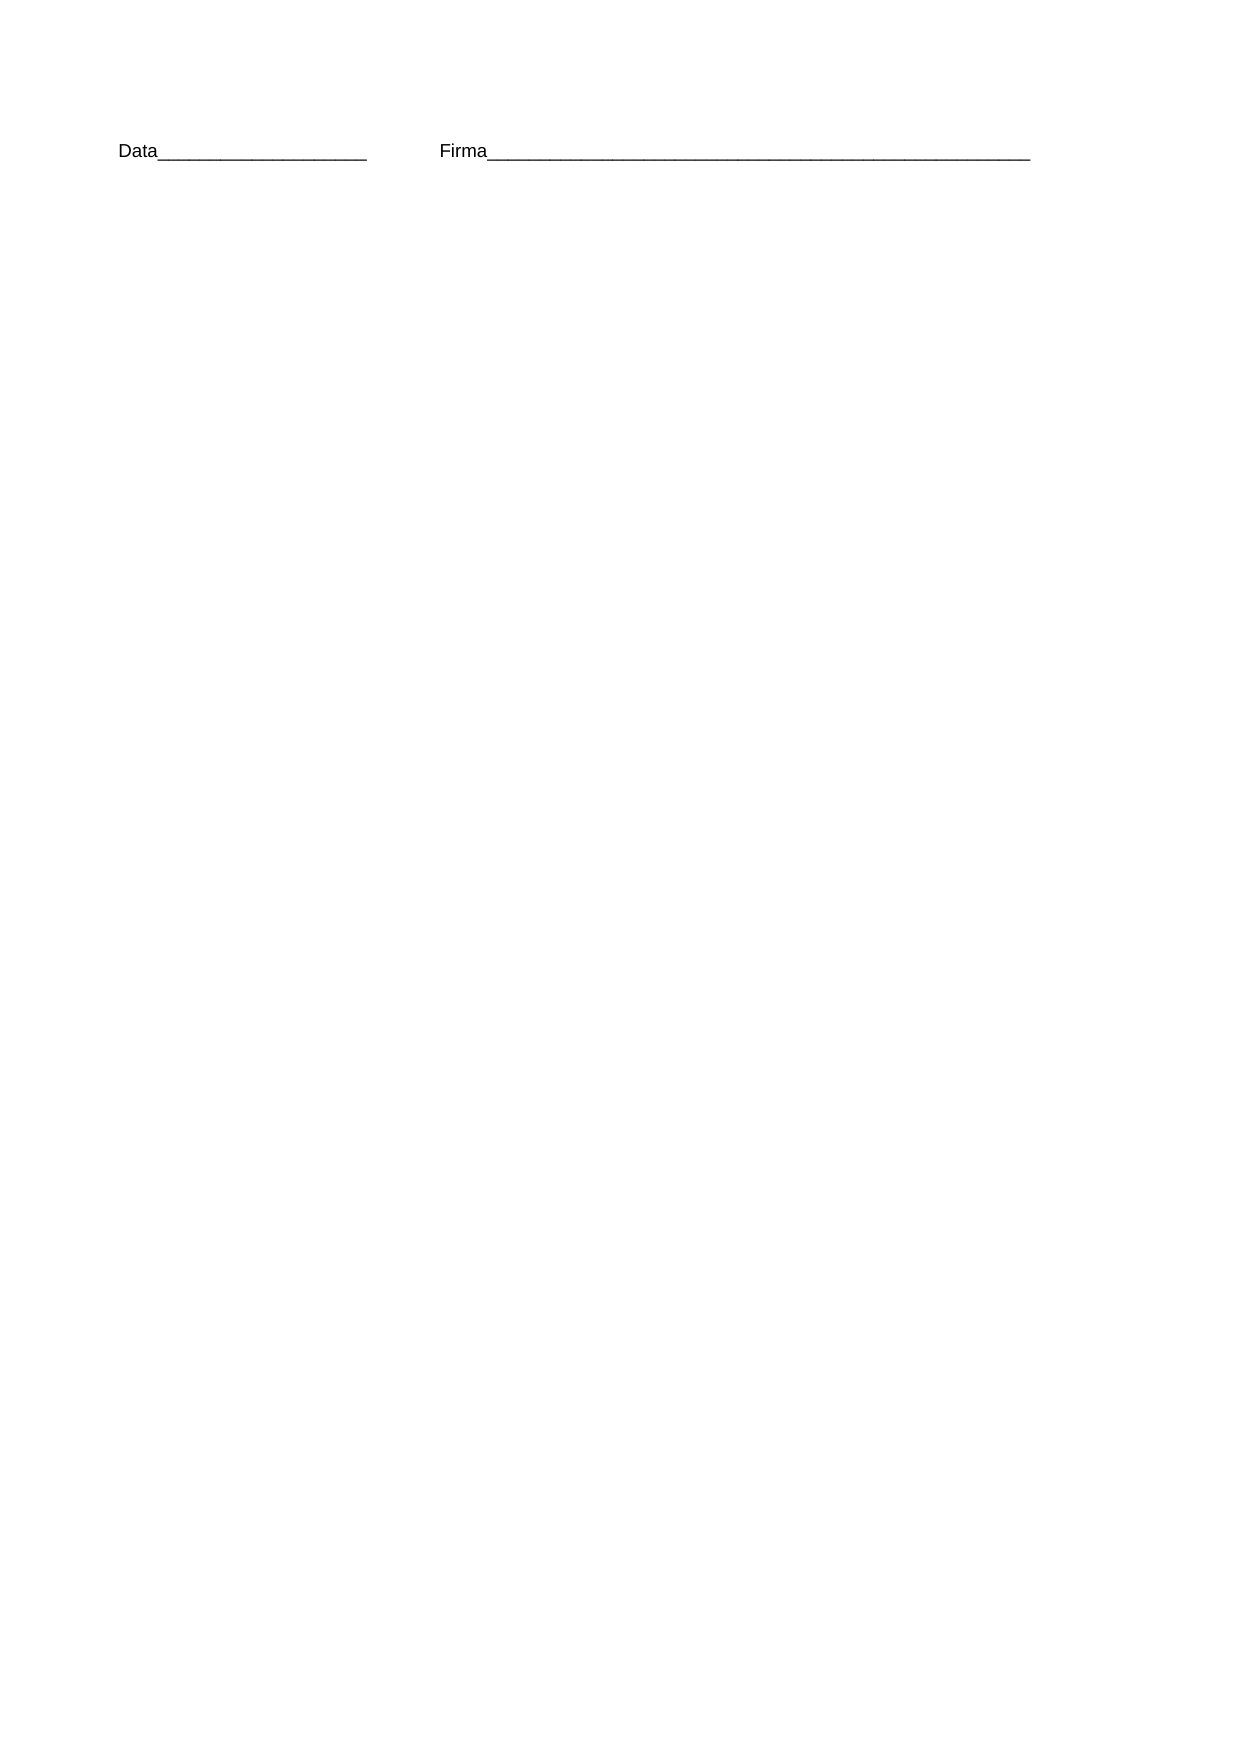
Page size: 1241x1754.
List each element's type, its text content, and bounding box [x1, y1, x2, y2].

list Data____________________ Firma____________________________________________________ [118, 140, 1122, 161]
